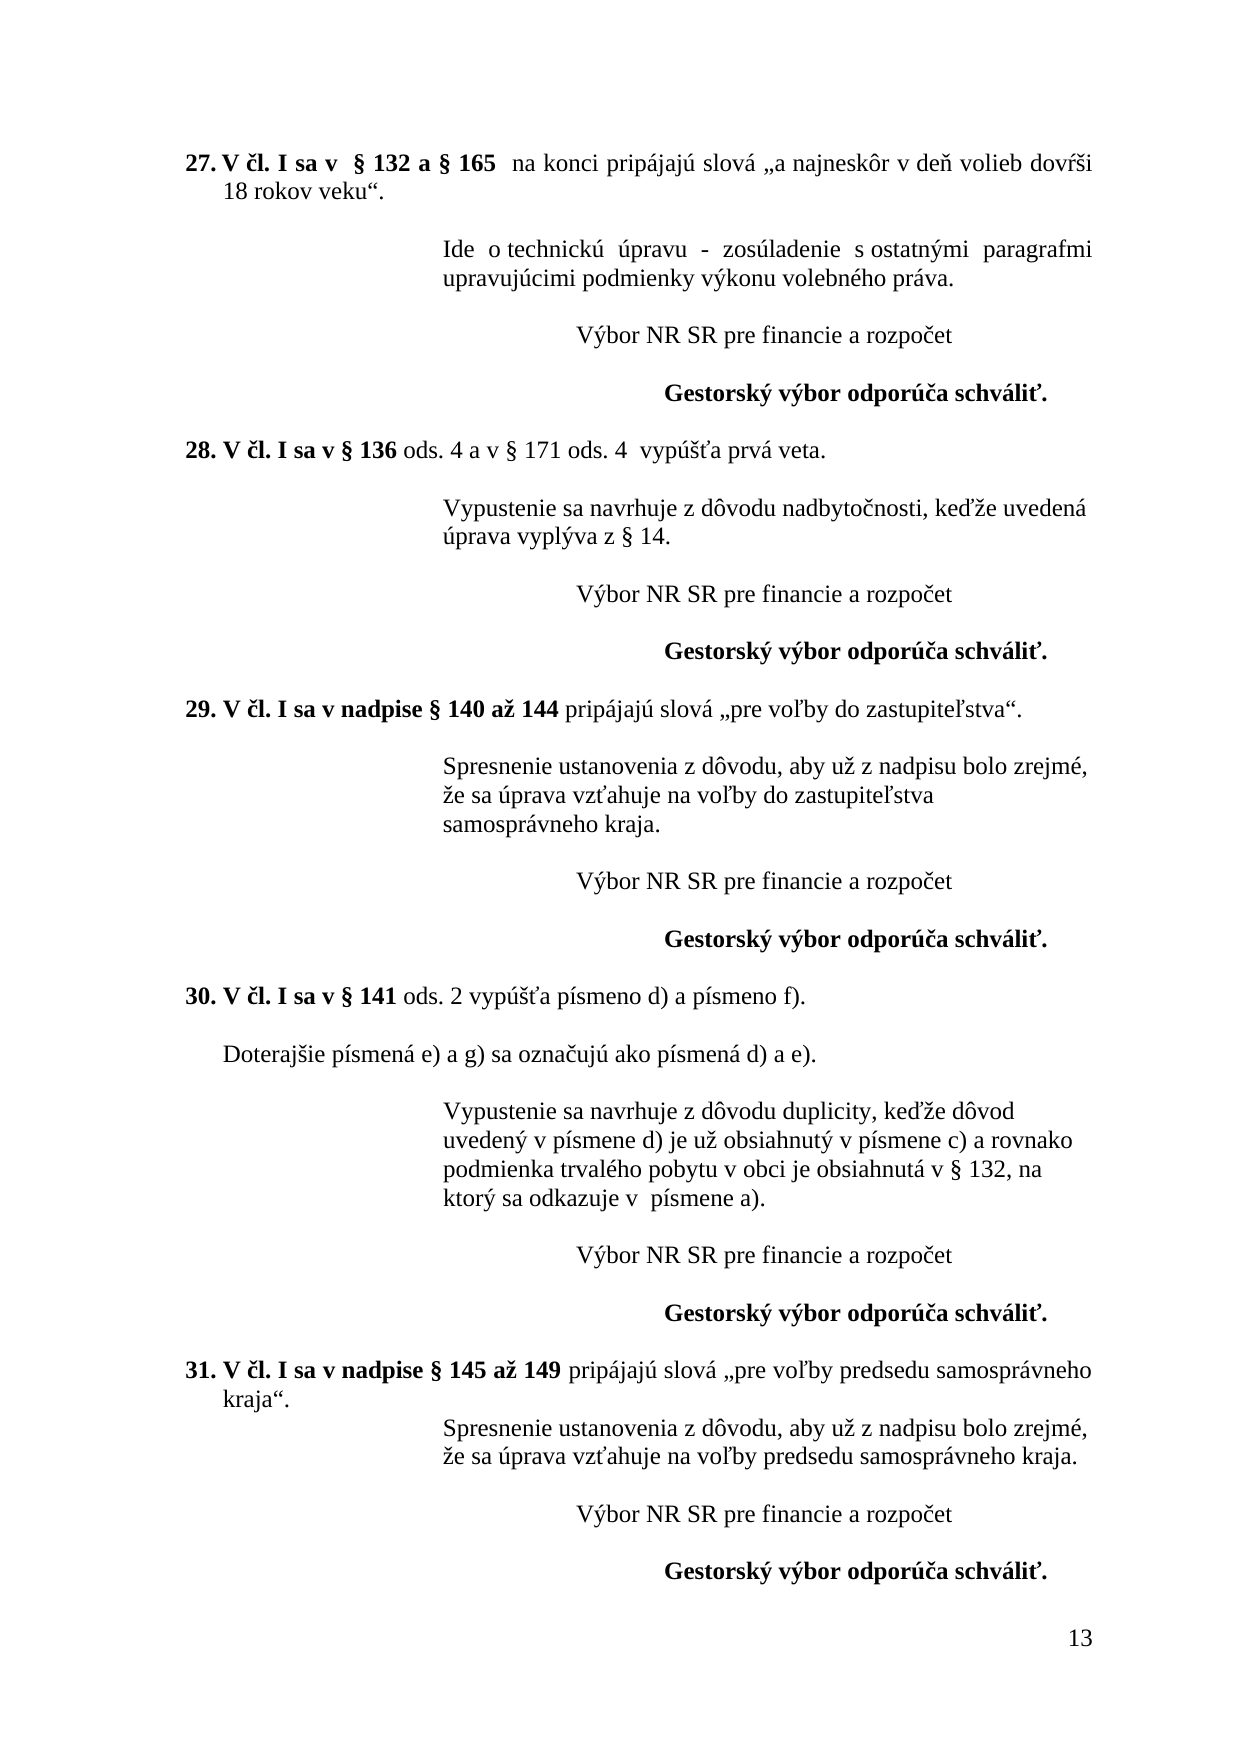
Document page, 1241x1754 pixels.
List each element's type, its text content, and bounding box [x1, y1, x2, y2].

list V čl. I sa v § 141 ods. 2 vypúšťa písmeno d) a písmeno f). [185, 981, 1093, 1010]
list Vypustenie sa navrhuje z dôvodu duplicity, keďže dôvod uvedený v písmene d) je už obsiahnutý v písmene c) a rovnako podmienka trvalého pobytu v obci je obsiahnutá v § 132, na ktorý sa odkazuje v písmene a). [443, 1096, 1093, 1211]
text Výbor NR SR pre financie a rozpočet [576, 320, 1093, 349]
text Výbor NR SR pre financie a rozpočet [576, 1499, 1093, 1528]
text Výbor NR SR pre financie a rozpočet [576, 866, 1093, 895]
text Gestorský výbor odporúča schváliť. [590, 636, 1093, 665]
list Spresnenie ustanovenia z dôvodu, aby už z nadpisu bolo zrejmé, že sa úprava vzťahuje na voľby predsedu samosprávneho kraja. [443, 1413, 1093, 1470]
list V čl. I sa v nadpise § 145 až 149 pripájajú slová „pre voľby predsedu samosprávneho kraja“. [185, 1355, 1093, 1413]
list V čl. I sa v § 136 ods. 4 a v § 171 ods. 4 vypúšťa prvá veta. [185, 435, 1093, 464]
text Gestorský výbor odporúča schváliť. [590, 1556, 1093, 1585]
text Gestorský výbor odporúča schváliť. [590, 1298, 1093, 1326]
list V čl. I sa v § § 165 na konci pripájajú slová „a najneskôr v deň volieb dovŕši 18 rokov veku“. [185, 148, 1093, 205]
text Výbor NR SR pre financie a rozpočet [576, 1240, 1093, 1269]
text Gestorský výbor odporúča schváliť. [590, 378, 1093, 406]
list Doterajšie písmená e) a g) sa označujú ako písmená d) a e). [223, 1039, 1093, 1068]
text Výbor NR SR pre financie a rozpočet [576, 579, 1093, 608]
text Gestorský výbor odporúča schváliť. [590, 924, 1093, 953]
list Vypustenie sa navrhuje z dôvodu nadbytočnosti, keďže uvedená úprava vyplýva z § 14. [443, 493, 1093, 550]
list Spresnenie ustanovenia z dôvodu, aby už z nadpisu bolo zrejmé, že sa úprava vzťahuje na voľby do zastupiteľstva samosprávneho kraja. [443, 751, 1093, 838]
text Ide o technickú úpravu - zosúladenie s ostatnými paragrafmi upravujúcimi podmienky výkonu volebného práva. [443, 234, 1093, 291]
list V čl. I sa v nadpise § 140 až 144 pripájajú slová „pre voľby do zastupiteľstva“. [185, 694, 1093, 723]
